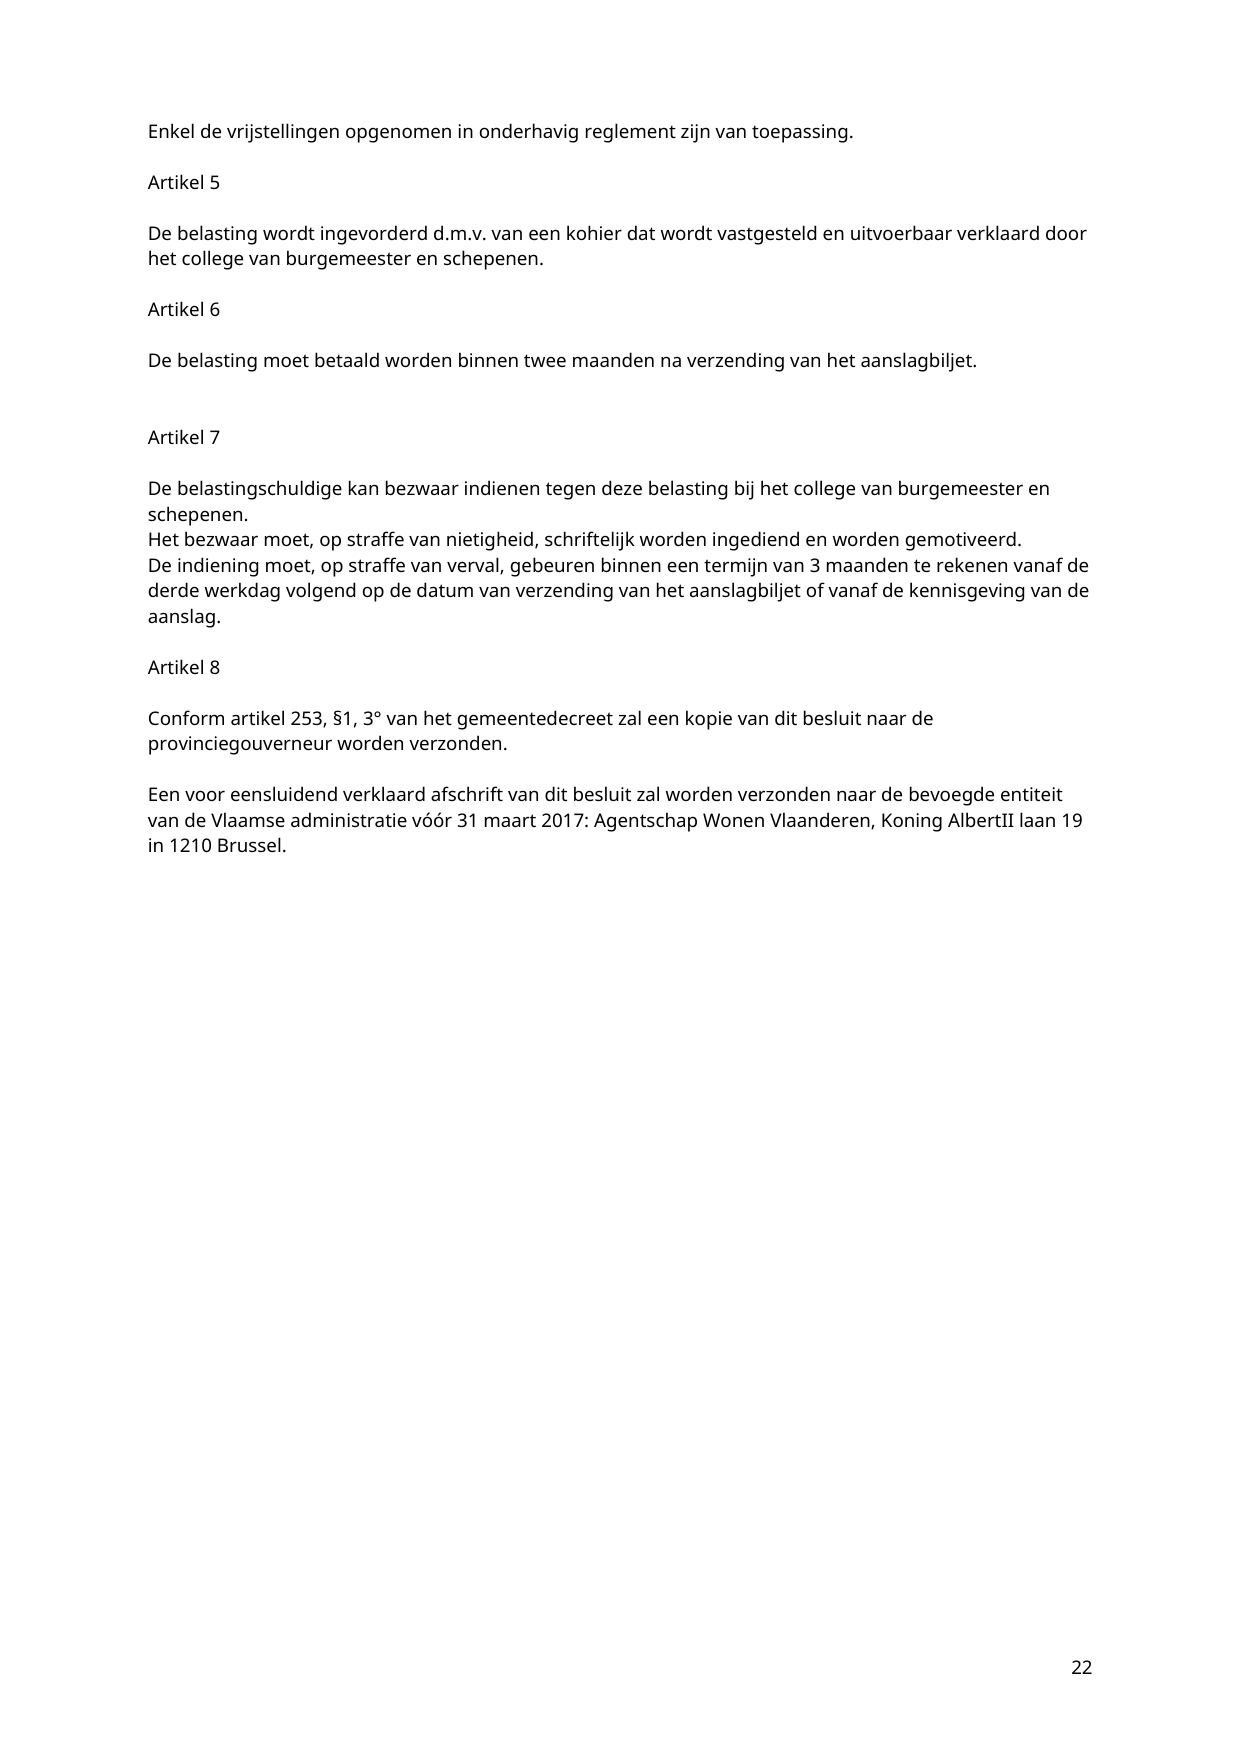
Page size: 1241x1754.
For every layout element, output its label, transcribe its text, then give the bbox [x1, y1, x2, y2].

text Conform artikel 253, §1, 3° van het gemeentedecreet zal een kopie van dit besluit naar de provinciegouverneur worden verzonden. [148, 705, 1092, 756]
text De belastingschuldige kan bezwaar indienen tegen deze belasting bij het college van burgemeester en schepenen. [148, 475, 1092, 526]
text Artikel 6 [148, 297, 1092, 322]
text Artikel 8 [148, 654, 1092, 679]
text Het bezwaar moet, op straffe van nietigheid, schriftelijk worden ingediend en worden gemotiveerd. [148, 526, 1092, 552]
text De indiening moet, op straffe van verval, gebeuren binnen een termijn van 3 maanden te rekenen vanaf de derde werkdag volgend op de datum van verzending van het aanslagbiljet of vanaf de kennisgeving van de aanslag. [148, 552, 1092, 628]
text De belasting moet betaald worden binnen twee maanden na verzending van het aanslagbiljet. [148, 348, 1092, 373]
text Een voor eensluidend verklaard afschrift van dit besluit zal worden verzonden naar de bevoegde entiteit van de Vlaamse administratie vóór 31 maart 2017: Agentschap Wonen Vlaanderen, Koning AlbertII laan 19 in 1210 Brussel. [148, 782, 1092, 858]
text Artikel 7 [148, 424, 1092, 450]
text Enkel de vrijstellingen opgenomen in onderhavig reglement zijn van toepassing. [148, 118, 1092, 144]
text Artikel 5 [148, 169, 1092, 195]
text De belasting wordt ingevorderd d.m.v. van een kohier dat wordt vastgesteld en uitvoerbaar verklaard door het college van burgemeester en schepenen. [148, 220, 1092, 271]
